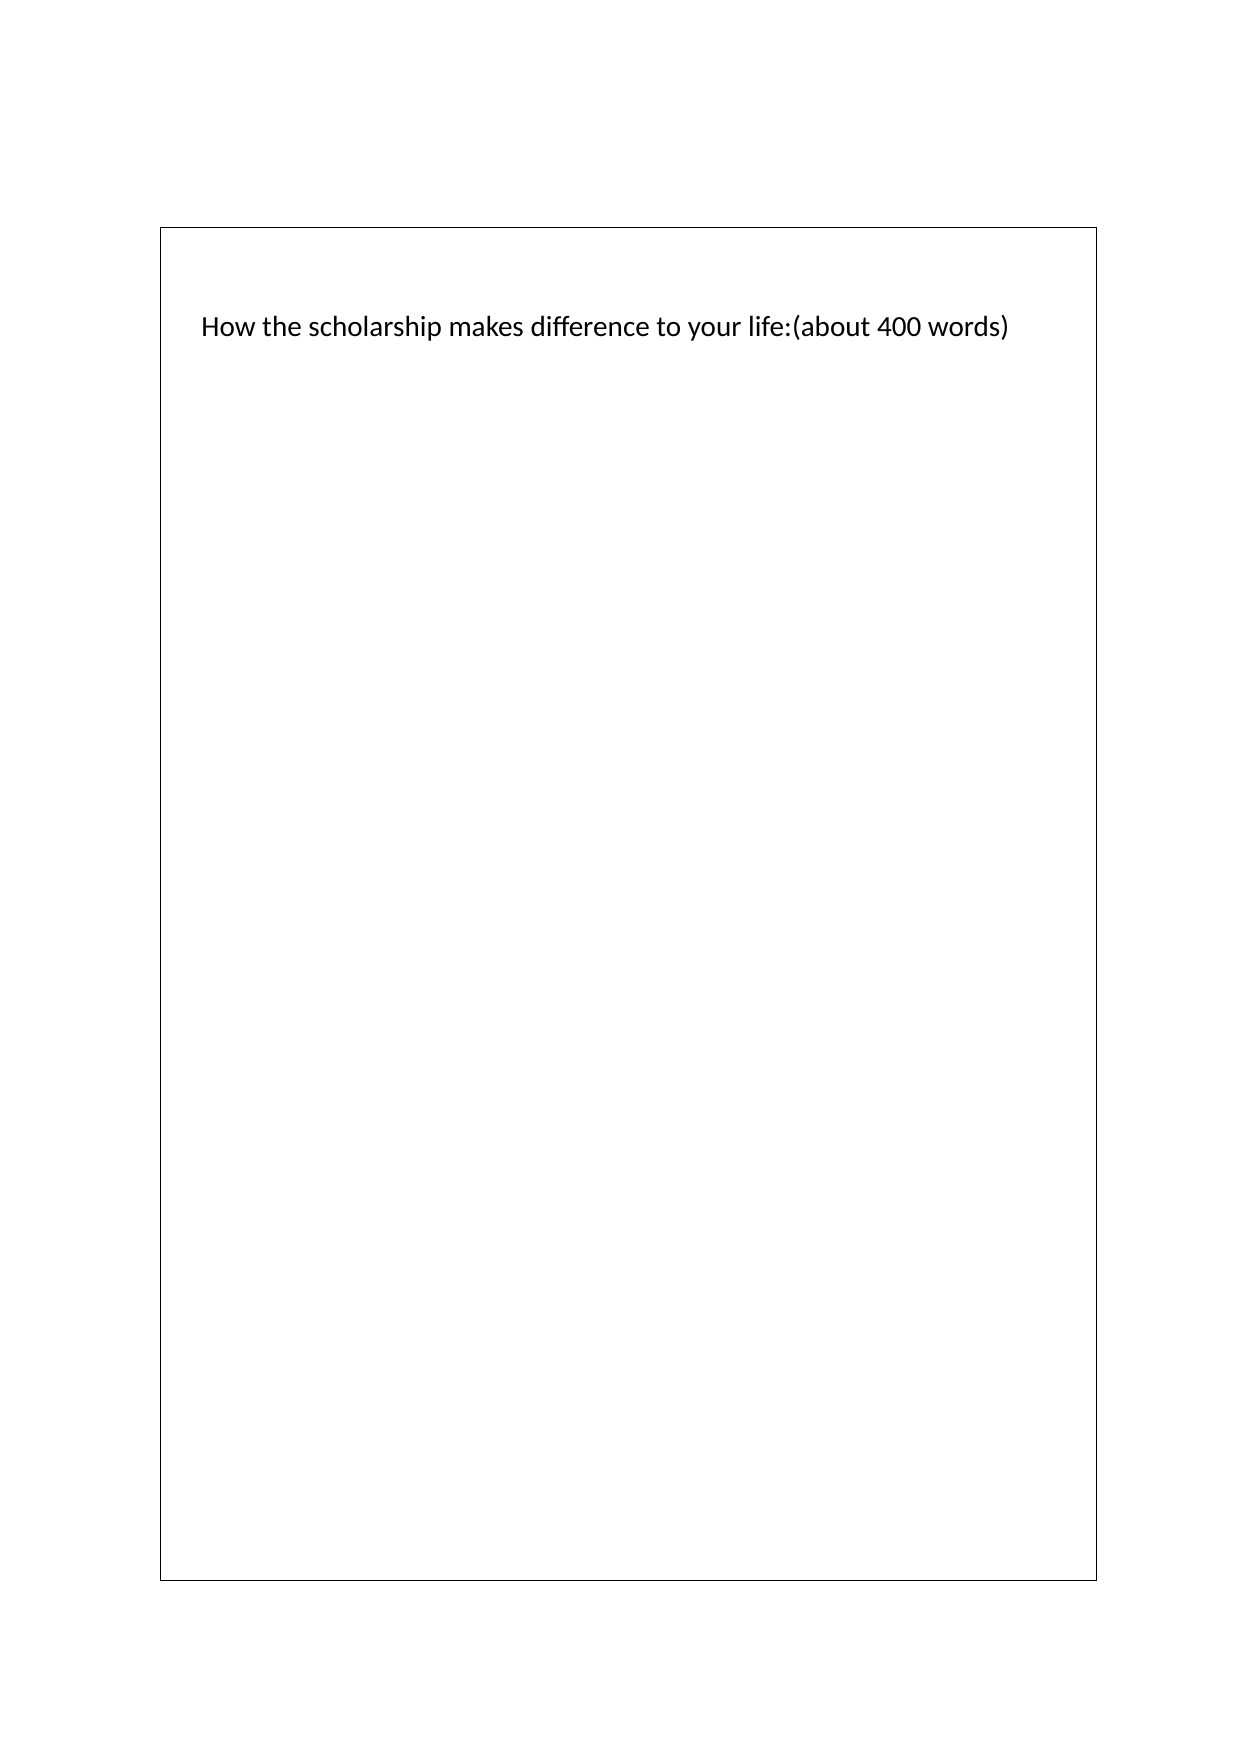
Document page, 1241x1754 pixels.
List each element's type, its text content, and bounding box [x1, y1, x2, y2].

table_header How the scholarship makes difference to your life:(about 400 words) [161, 228, 1096, 1579]
